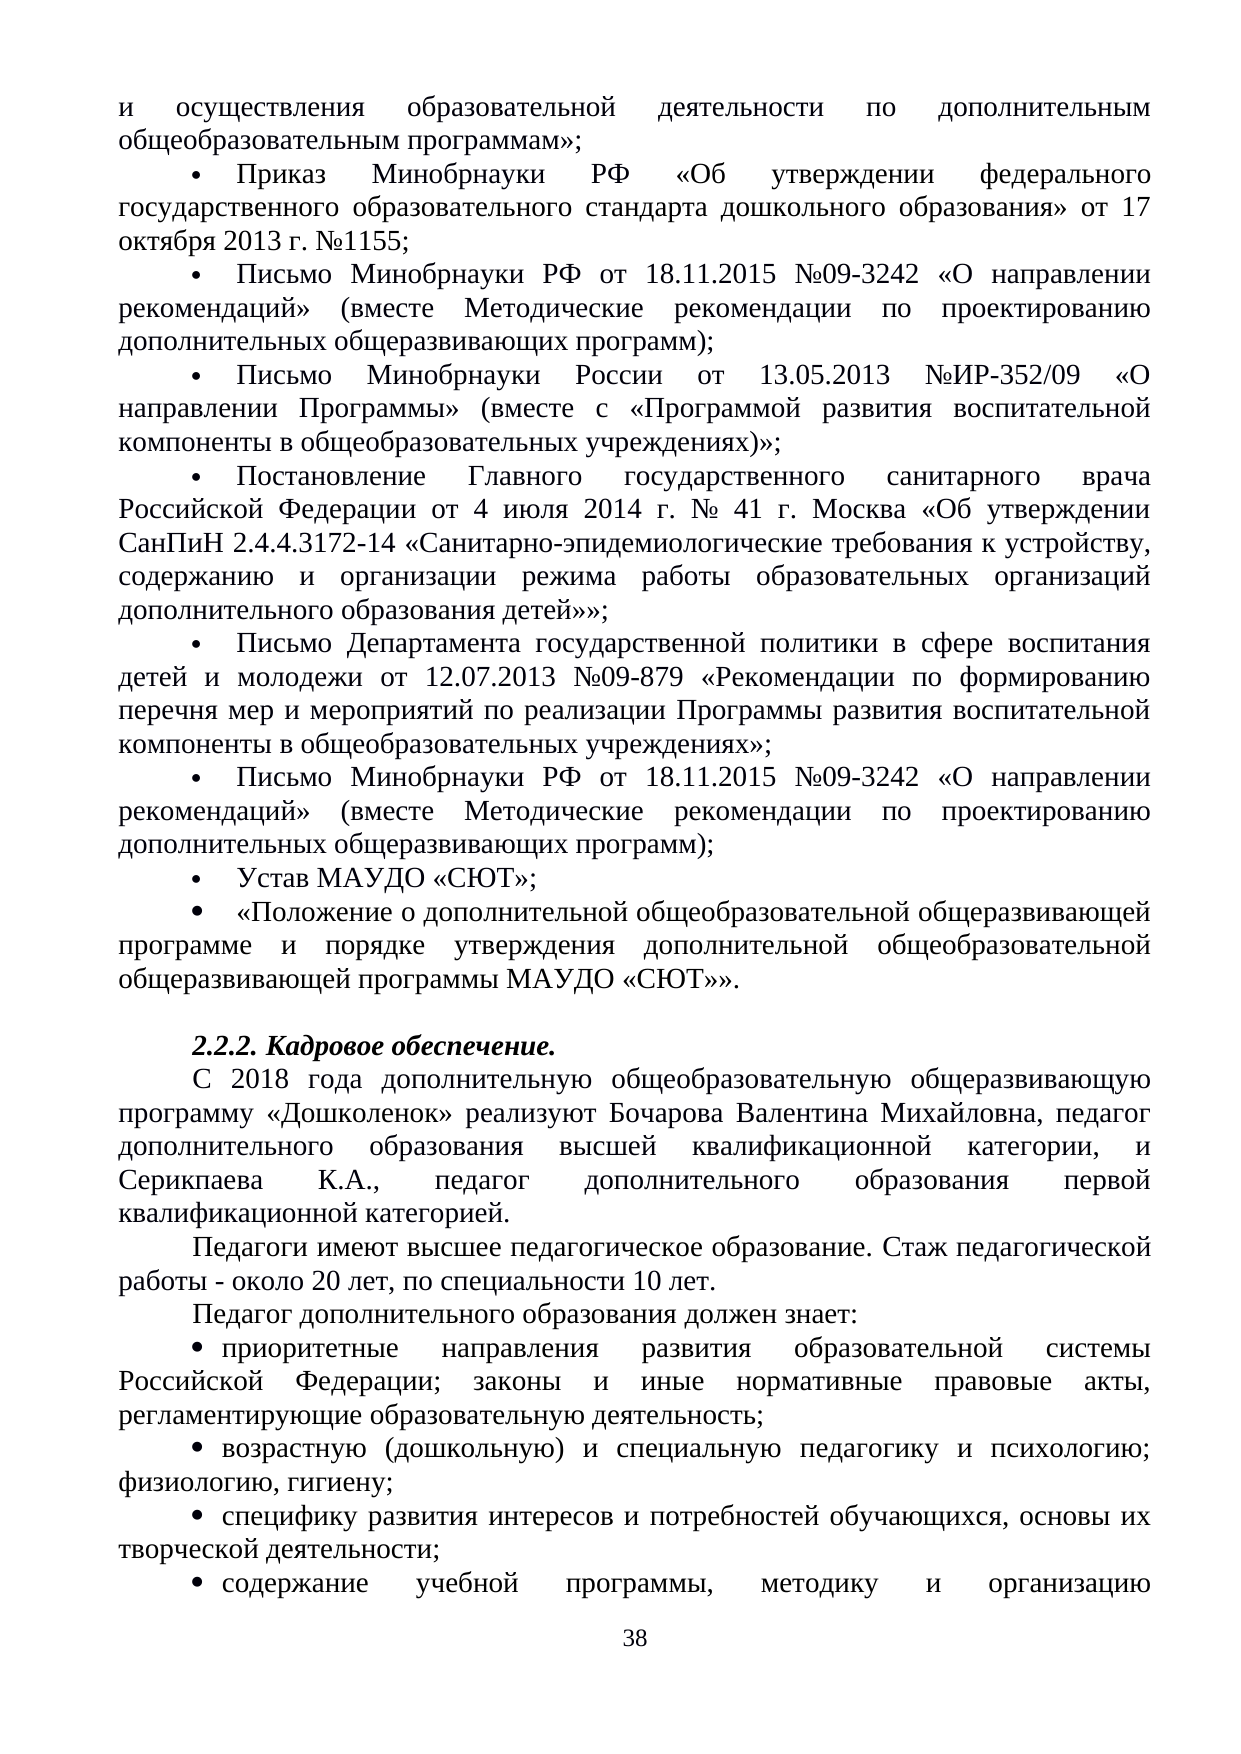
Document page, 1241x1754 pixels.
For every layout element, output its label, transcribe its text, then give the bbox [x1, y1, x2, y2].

list Письмо Департамента государственной политики в сфере воспитания детей и молодежи от 12.07.2013 №09-879 «Рекомендации по формированию перечня мер и мероприятий по реализации Программы развития воспитательной компоненты в общеобразовательных учреждениях»; [118, 625, 1152, 759]
list Письмо Минобрнауки РФ от 18.11.2015 №09-3242 «О направлении рекомендаций» (вместе Методические рекомендации по проектированию дополнительных общеразвивающих программ); [118, 759, 1152, 860]
list возрастную (дошкольную) и специальную педагогику и психологию; физиологию, гигиену; [118, 1431, 1152, 1498]
list Приказ Минобрнауки РФ «Об утверждении федерального государственного образовательного стандарта дошкольного образования» от 17 октября 2013 г. №1155; [118, 156, 1152, 256]
list специфику развития интересов и потребностей обучающихся, основы их творческой деятельности; [118, 1498, 1152, 1565]
list Постановление Главного государственного санитарного врача Российской Федерации от 4 июля 2014 г. № 41 г. Москва «Об утверждении СанПиН 2.4.4.3172-14 «Санитарно-эпидемиологические требования к устройству, содержанию и организации режима работы образовательных организаций дополнительного образования детей»»; [118, 458, 1152, 625]
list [118, 1565, 1152, 1598]
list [118, 89, 1152, 156]
list Письмо Минобрнауки России от 13.05.2013 №ИР-352/09 «О направлении Программы» (вместе с «Программой развития воспитательной компоненты в общеобразовательных учреждениях)»; [118, 357, 1152, 458]
list «Положение о дополнительной общеобразовательной общеразвивающей программе и порядке утверждения дополнительной общеобразовательной общеразвивающей программы МАУДО «СЮТ»». [118, 894, 1152, 994]
list Письмо Минобрнауки РФ от 18.11.2015 №09-3242 «О направлении рекомендаций» (вместе Методические рекомендации по проектированию дополнительных общеразвивающих программ); [118, 256, 1152, 357]
list приоритетные направления развития образовательной системы Российской Федерации; законы и иные нормативные правовые акты, регламентирующие образовательную деятельность; [118, 1330, 1152, 1431]
list Кадровое обеспечение. [118, 1028, 1152, 1061]
text Педагог дополнительного образования должен знает: [118, 1296, 1152, 1330]
text Педагоги имеют высшее педагогическое образование. Стаж педагогической работы - около 20 лет, по специальности 10 лет. [118, 1229, 1152, 1296]
text С 2018 года дополнительную общеобразовательную общеразвивающую программу «Дошколенок» реализуют Бочарова Валентина Михайловна, педагог дополнительного образования высшей квалификационной категории, и Серикпаева К.А., педагог дополнительного образования первой квалификационной категорией. [118, 1061, 1152, 1229]
list Устав МАУДО «СЮТ»; [118, 860, 1152, 894]
